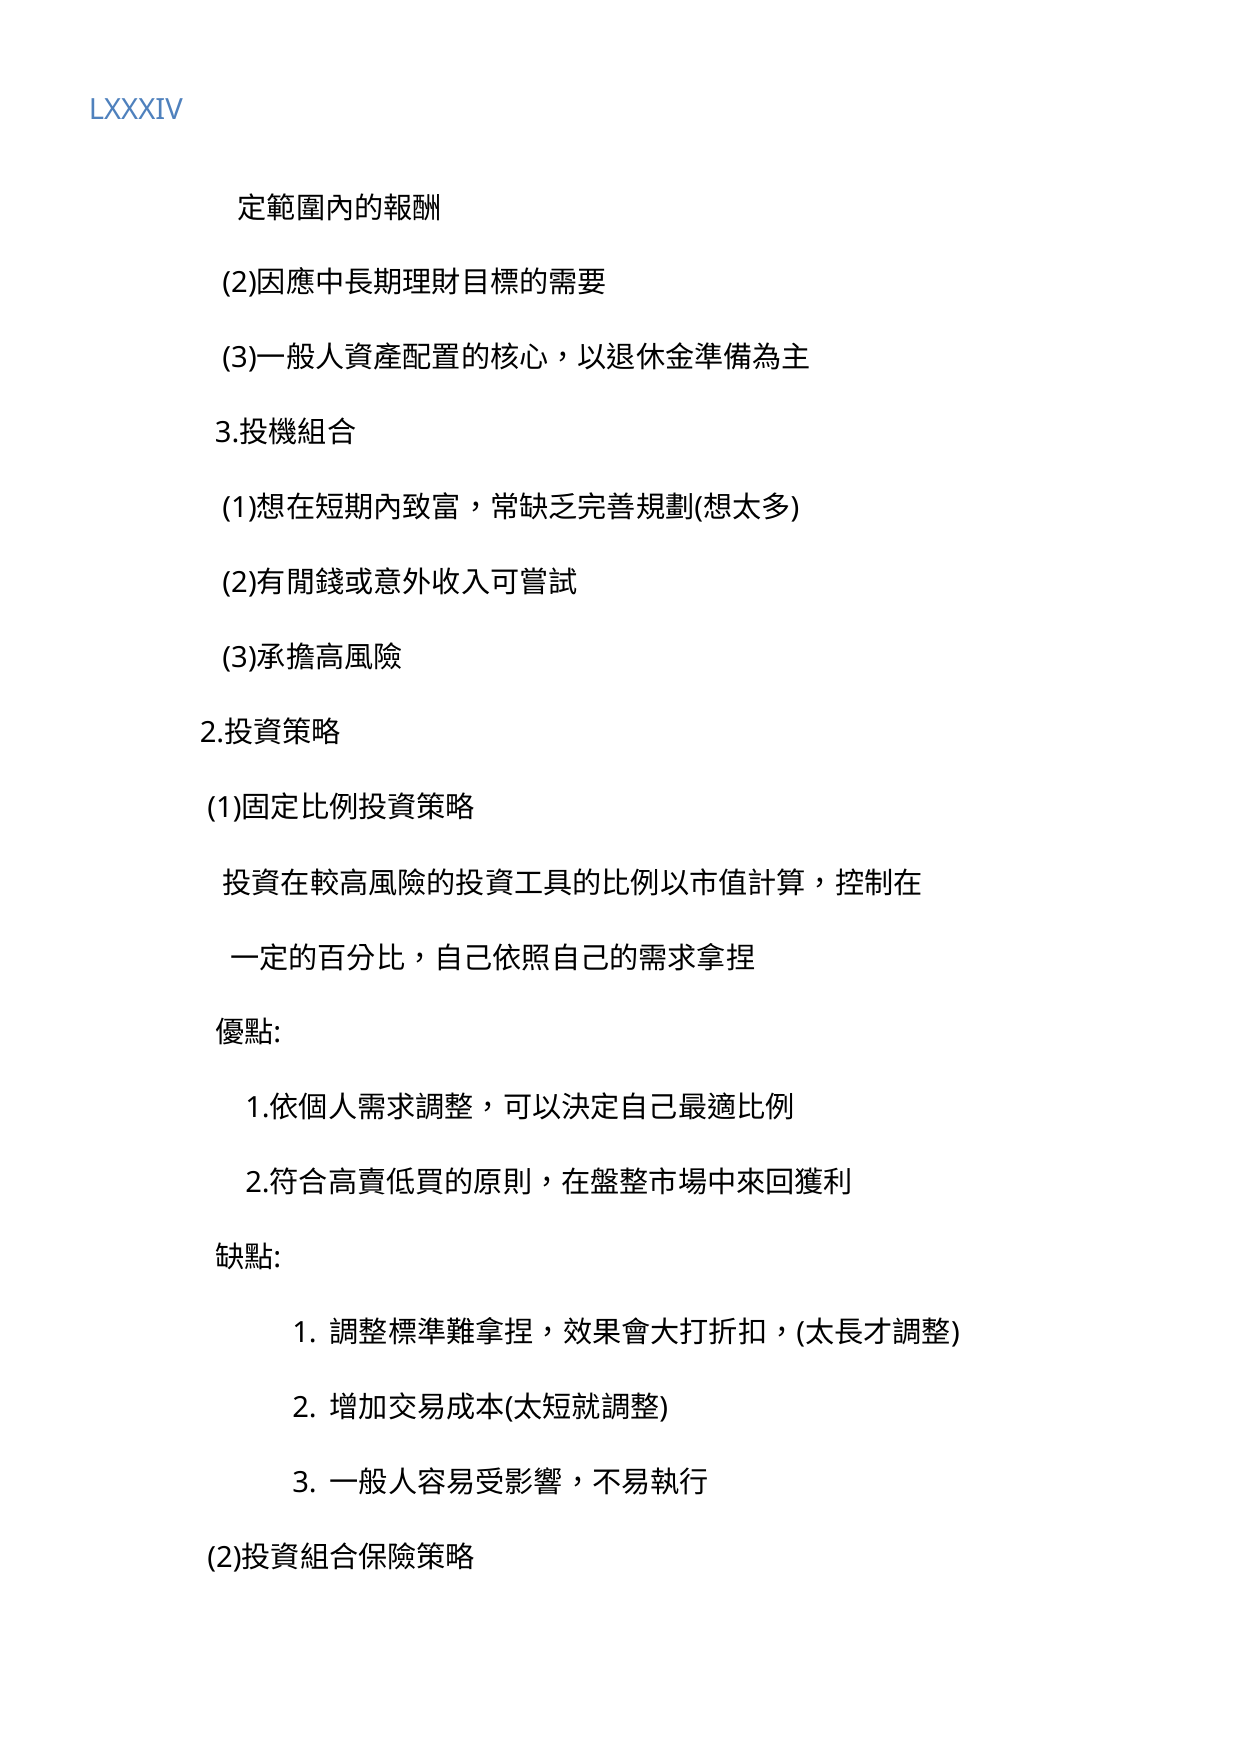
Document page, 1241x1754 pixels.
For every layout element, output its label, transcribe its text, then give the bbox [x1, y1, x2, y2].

text (1)想在短期內致富，常缺乏完善規劃(想太多) [192, 468, 1053, 543]
text (1)固定比例投資策略 [192, 768, 1053, 843]
text (2)投資組合保險策略 [192, 1518, 1053, 1593]
text 2.投資策略 [192, 693, 1053, 768]
text 優點: [192, 993, 1053, 1068]
list 增加交易成本(太短就調整) [292, 1368, 1053, 1443]
text 定範圍內的報酬 [192, 168, 1053, 243]
text 缺點: [192, 1218, 1053, 1293]
list 調整標準難拿捏，效果會大打折扣，(太長才調整) [292, 1293, 1053, 1368]
list 一般人容易受影響，不易執行 [292, 1443, 1053, 1518]
text (3)一般人資產配置的核心，以退休金準備為主 [192, 318, 1053, 393]
text 一定的百分比，自己依照自己的需求拿捏 [192, 918, 1053, 993]
text 投資在較高風險的投資工具的比例以市值計算，控制在 [192, 843, 1053, 918]
text (3)承擔高風險 [192, 618, 1053, 693]
text 2.符合高賣低買的原則，在盤整市場中來回獲利 [192, 1143, 1053, 1218]
text 3.投機組合 [192, 393, 1053, 468]
text 1.依個人需求調整，可以決定自己最適比例 [192, 1068, 1053, 1143]
text (2)有閒錢或意外收入可嘗試 [192, 543, 1053, 618]
text (2)因應中長期理財目標的需要 [192, 243, 1053, 318]
